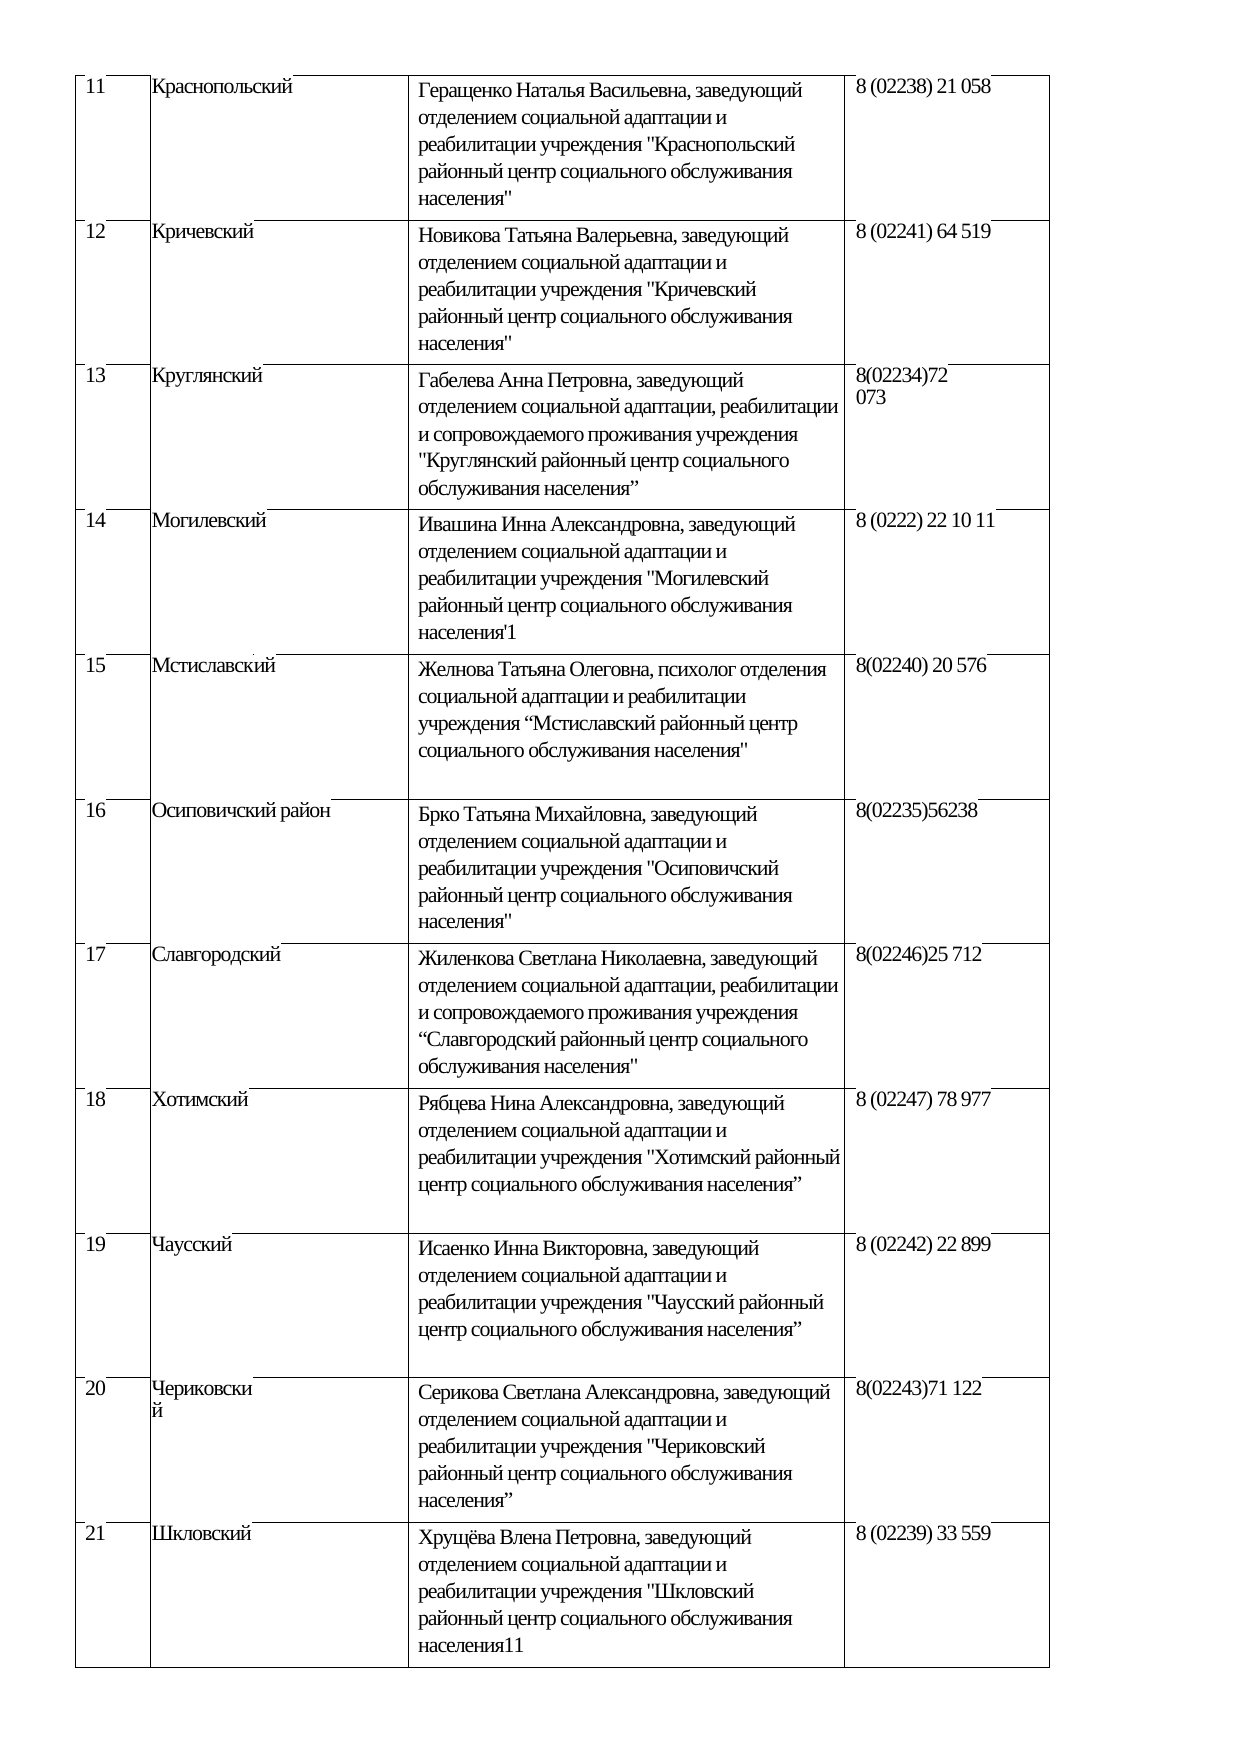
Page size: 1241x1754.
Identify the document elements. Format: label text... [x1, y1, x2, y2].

table_cell 8(02235)56238 [845, 800, 1049, 943]
table_cell 21 [76, 1523, 150, 1667]
table_cell Осиповичский район [151, 800, 408, 943]
table_cell 20 [76, 1378, 150, 1522]
table_cell 8(02240) 20 576 [845, 655, 1049, 798]
table_cell 18 [76, 1089, 150, 1232]
table_cell Шкловский [151, 1523, 408, 1667]
table_cell 8 (02247) 78 977 [845, 1089, 1049, 1232]
table_cell Габелева Анна Петровна, заведующий отделением социальной адаптации, реабилитации и сопровождаемого проживания учреждения "Круглянский районный центр социального обслуживания населения” [409, 365, 844, 509]
table_cell Геращенко Наталья Васильевна, заведующий отделением социальной адаптации и реабилитации учреждения "Краснопольский районный центр социального обслуживания населения" [409, 76, 844, 220]
table_cell 8 (02239) 33 559 [845, 1523, 1049, 1667]
table_cell Мстиславский [151, 655, 408, 798]
table_cell 8 (02241) 64 519 [845, 221, 1049, 364]
table_cell 8 (02238) 21 058 [845, 76, 1049, 220]
table_cell Брко Татьяна Михайловна, заведующий отделением социальной адаптации и реабилитации учреждения "Осиповичский районный центр социального обслуживания населения" [409, 800, 844, 943]
table_cell 19 [76, 1234, 150, 1377]
table_cell 15 [76, 655, 150, 798]
table_cell Рябцева Нина Александровна, заведующий отделением социальной адаптации и реабилитации учреждения "Хотимский районный центр социального обслуживания населения” [409, 1089, 844, 1232]
table_cell Краснопольский [151, 76, 408, 220]
table_cell 8 (02242) 22 899 [845, 1234, 1049, 1377]
table_cell Чериковски й [151, 1378, 408, 1522]
table_cell Славгородский [151, 944, 408, 1088]
table_cell Чаусский [151, 1234, 408, 1377]
table_cell Исаенко Инна Викторовна, заведующий отделением социальной адаптации и реабилитации учреждения "Чаусский районный центр социального обслуживания населения” [409, 1234, 844, 1377]
table_cell Ивашина Инна Александровна, заведующий отделением социальной адаптации и реабилитации учреждения "Могилевский районный центр социального обслуживания населения'1 [409, 510, 844, 654]
table_cell 8(02234)72 073 [845, 365, 1049, 509]
table_cell 17 [76, 944, 150, 1088]
table_cell 12 [76, 221, 150, 364]
table_cell Серикова Светлана Александровна, заведующий отделением социальной адаптации и реабилитации учреждения "Чериковский районный центр социального обслуживания населения” [409, 1378, 844, 1522]
table_cell Желнова Татьяна Олеговна, психолог отделения социальной адаптации и реабилитации учреждения “Мстиславский районный центр социального обслуживания населения" [409, 655, 844, 798]
table_cell Новикова Татьяна Валерьевна, заведующий отделением социальной адаптации и реабилитации учреждения "Кричевский районный центр социального обслуживания населения" [409, 221, 844, 364]
table_cell Жиленкова Светлана Николаевна, заведующий отделением социальной адаптации, реабилитации и сопровождаемого проживания учреждения “Славгородский районный центр социального обслуживания населения" [409, 944, 844, 1088]
table_cell Кричевский [151, 221, 408, 364]
table_cell 13 [76, 365, 150, 509]
table_cell Хотимский [151, 1089, 408, 1232]
table_cell 14 [76, 510, 150, 654]
table_cell Могилевский [151, 510, 408, 654]
table_cell 8(02243)71 122 [845, 1378, 1049, 1522]
table_cell 11 [76, 76, 150, 220]
table_cell 16 [76, 800, 150, 943]
table_cell 8(02246)25 712 [845, 944, 1049, 1088]
table_cell Круглянский [151, 365, 408, 509]
table_cell 8 (0222) 22 10 11 [845, 510, 1049, 654]
table_cell Хрущёва Влена Петровна, заведующий отделением социальной адаптации и реабилитации учреждения "Шкловский районный центр социального обслуживания населения11 [409, 1523, 844, 1667]
